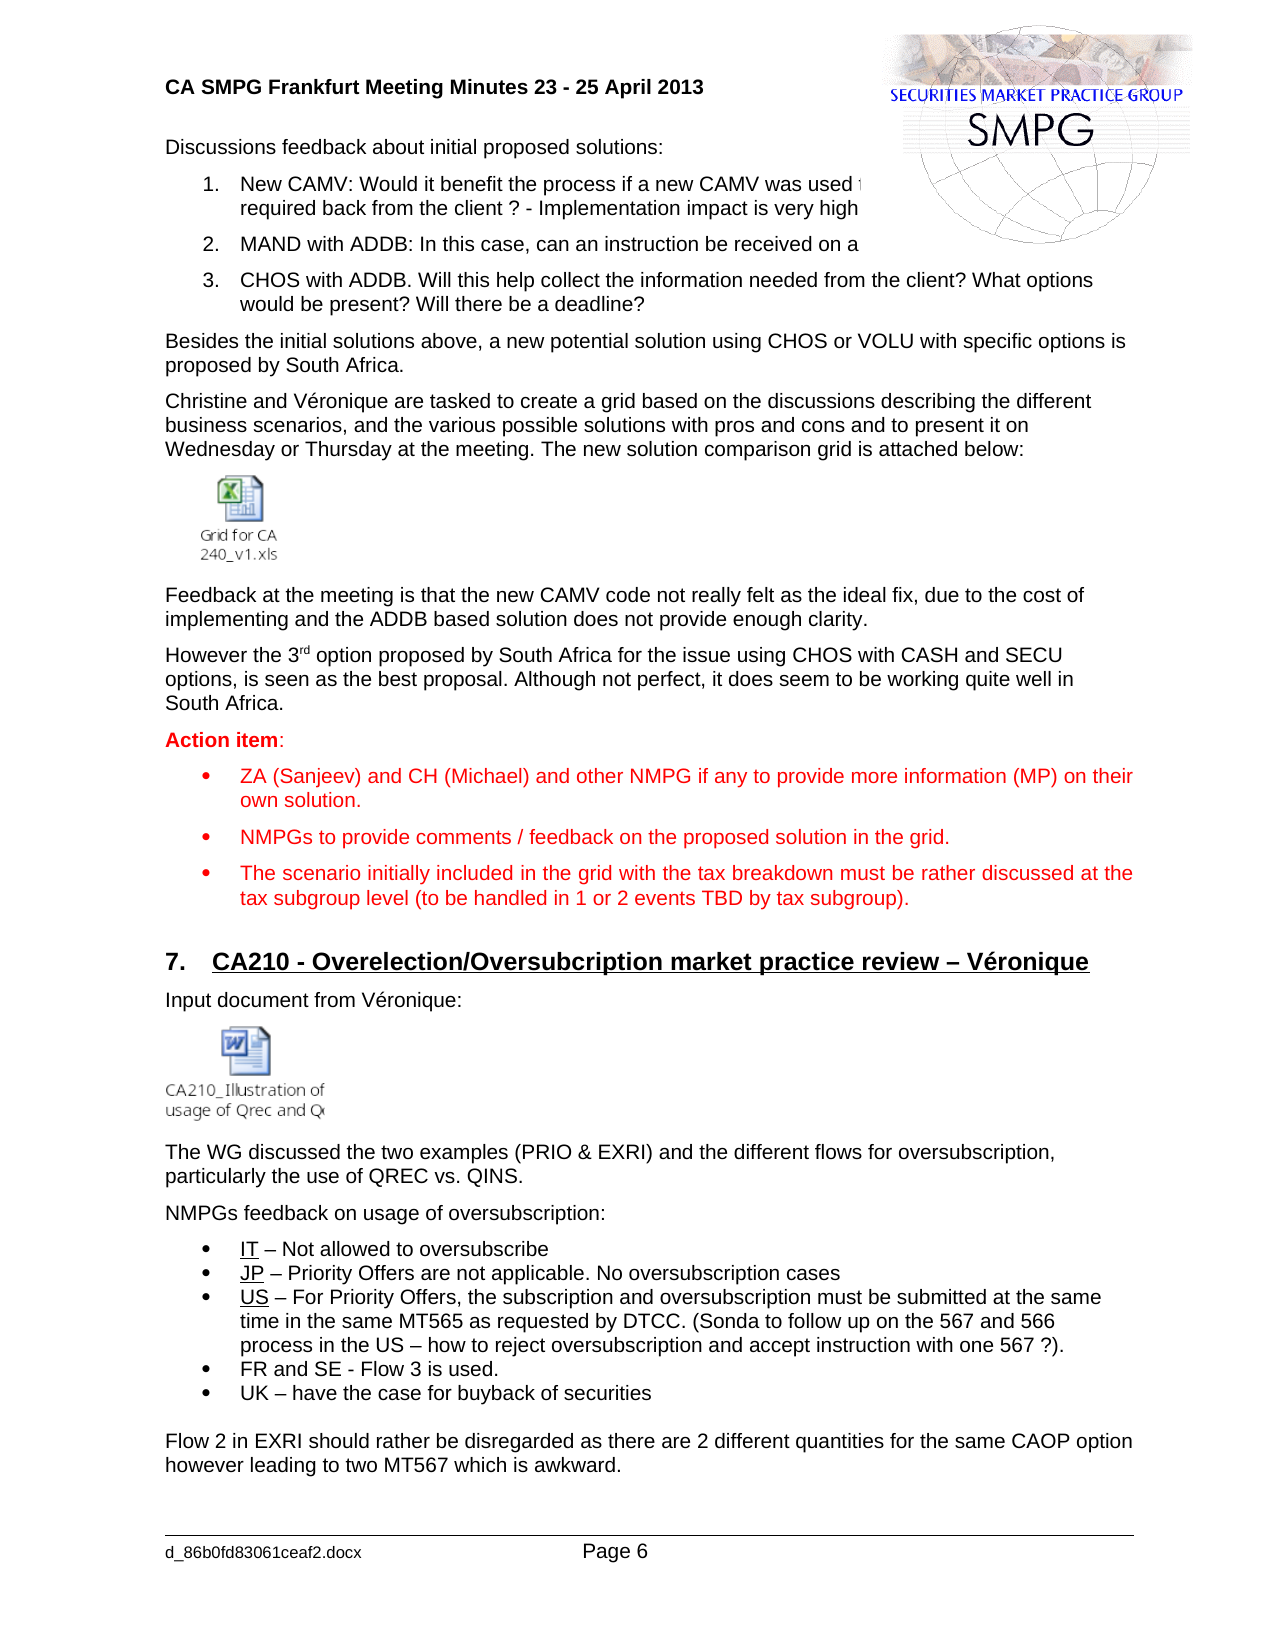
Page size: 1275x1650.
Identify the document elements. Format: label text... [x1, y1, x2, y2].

text Discussions feedback about initial proposed solutions: [165, 135, 860, 159]
text The WG discussed the two examples (PRIO & EXRI) and the different flows for oversubscription, particularly the use of QREC vs. QINS. [165, 1140, 1134, 1188]
list UK – have the case for buyback of securities [202, 1381, 1134, 1405]
text Input document from Véronique: [165, 988, 1134, 1012]
text Action item: [165, 728, 1134, 752]
text Flow 2 in EXRI should rather be disregarded as there are 2 different quantities for the same CAOP option however leading to two MT567 which is awkward. [165, 1429, 1134, 1477]
text Besides the initial solutions above, a new potential solution using CHOS or VOLU with specific options is proposed by South Africa. [165, 329, 1134, 377]
list FR and SE - Flow 3 is used. [202, 1357, 1134, 1381]
text However the 3rd option proposed by South Africa for the issue using CHOS with CASH and SECU options, is seen as the best proposal. Although not perfect, it does seem to be working quite well in South Africa. [165, 643, 1134, 715]
list The scenario initially included in the grid with the tax breakdown must be rather discussed at the tax subgroup level (to be handled in 1 or 2 events TBD by tax subgroup). [202, 861, 1134, 909]
picture [860, 13, 1218, 256]
list New CAMV: Would it benefit the process if a new CAMV was used to facilitate the action required back from the client ? - Implementation impact is very high !! [202, 171, 860, 219]
text Christine and Véronique are tasked to create a grid based on the discussions describing the different business scenarios, and the various possible solutions with pros and cons and to present it on Wednesday or Thursday at the meeting. The new solution comparison grid is attached below: [165, 389, 1134, 461]
list NMPGs to provide comments / feedback on the proposed solution in the grid. [202, 825, 1134, 849]
text Feedback at the meeting is that the new CAMV code not really felt as the ideal fix, due to the cost of implementing and the ADDB based solution does not provide enough clarity. [165, 583, 1134, 631]
subtitle CA210 - Overelection/Oversubcription market practice review – Véronique [165, 947, 1134, 976]
text NMPGs feedback on usage of oversubscription: [165, 1201, 1134, 1224]
list ZA (Sanjeev) and CH (Michael) and other NMPG if any to provide more information (MP) on their own solution. [202, 764, 1134, 812]
list US – For Priority Offers, the subscription and oversubscription must be submitted at the same time in the same MT565 as requested by DTCC. (Sonda to follow up on the 567 and 566 process in the US – how to reject oversubscription and accept instruction with one 567 ?). [202, 1285, 1134, 1357]
list IT – Not allowed to oversubscribe [202, 1237, 1134, 1261]
list MAND with ADDB: In this case, can an instruction be received on a MAND event ? [202, 232, 860, 256]
list JP – Priority Offers are not applicable. No oversubscription cases [202, 1261, 1134, 1285]
list CHOS with ADDB. Will this help collect the information needed from the client? What options would be present? Will there be a deadline? [202, 268, 1134, 316]
